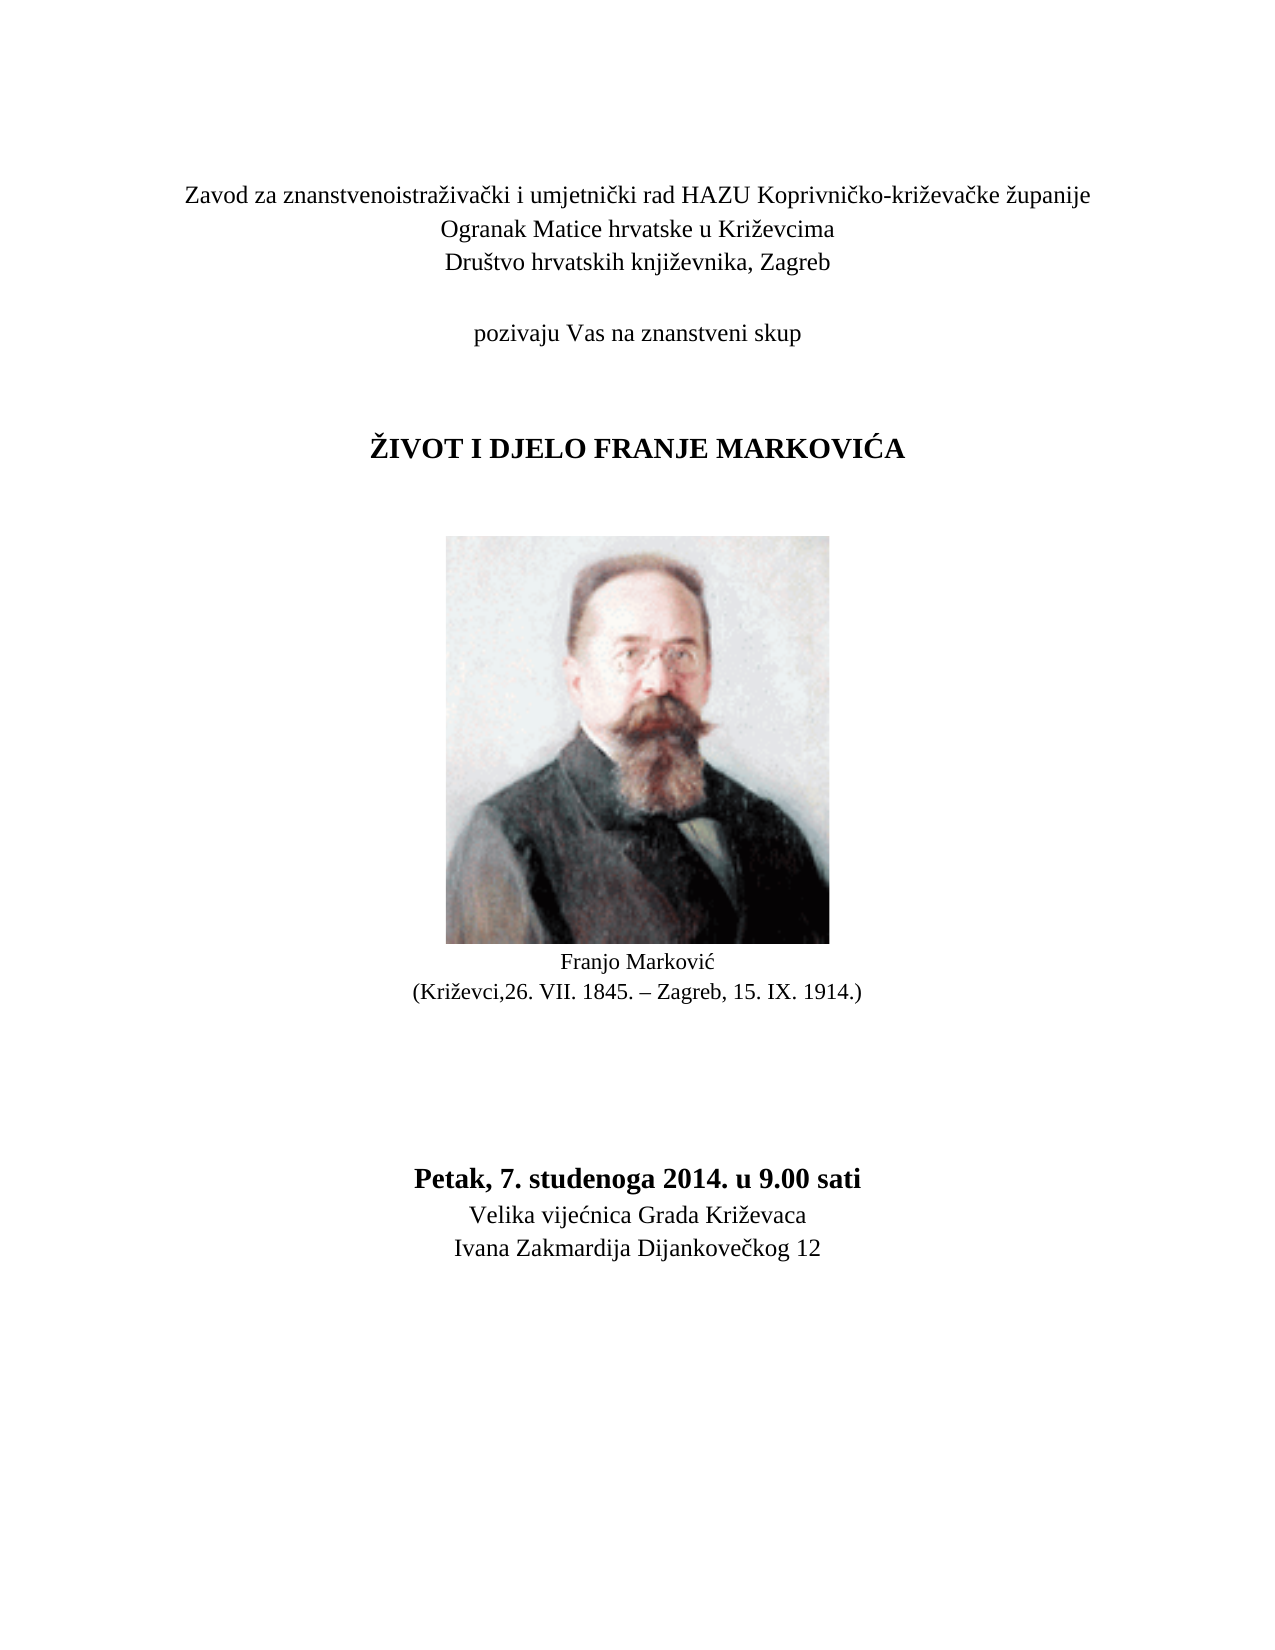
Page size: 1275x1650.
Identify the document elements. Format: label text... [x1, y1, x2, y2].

text Ivana Zakmardija Dijankovečkog 12 [148, 1233, 1127, 1262]
text Petak, 7. studenoga 2014. u 9.00 sati [148, 1161, 1127, 1195]
text ŽIVOT I DJELO FRANJE MARKOVIĆA [148, 431, 1127, 465]
text Zavod za znanstvenoistraživački i umjetnički rad HAZU Koprivničko-križevačke županije [148, 181, 1127, 209]
text Društvo hrvatskih književnika, Zagreb [148, 247, 1127, 275]
text Velika vijećnica Grada Križevaca [148, 1200, 1127, 1228]
picture [445, 536, 830, 944]
text (Križevci,26. VII. 1845. – Zagreb, 15. IX. 1914.) [148, 978, 1127, 1004]
text Franjo Marković [148, 948, 1127, 974]
text pozivaju Vas na znanstveni skup [148, 318, 1127, 347]
text Ogranak Matice hrvatske u Križevcima [148, 214, 1127, 242]
